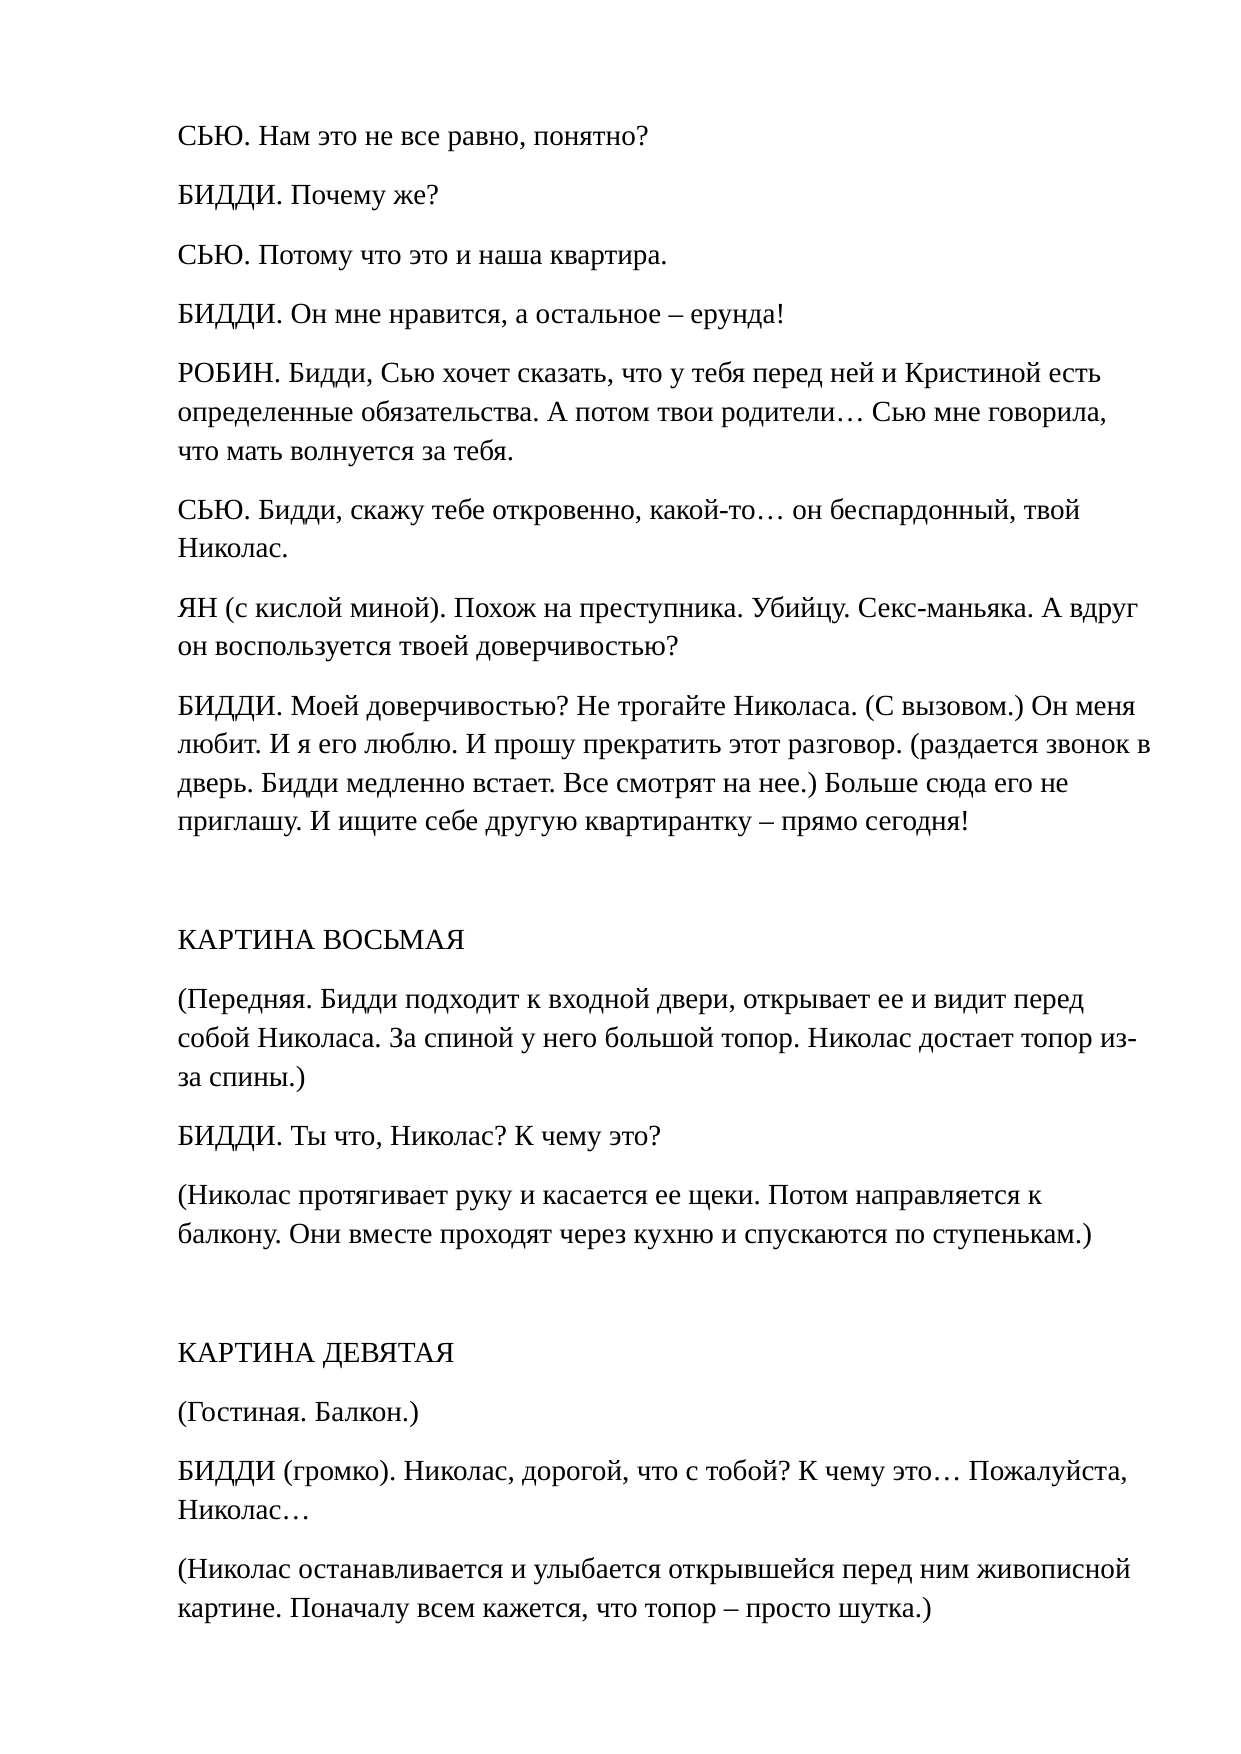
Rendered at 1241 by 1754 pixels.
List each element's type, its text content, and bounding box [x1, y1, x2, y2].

text (Гостиная. Балкон.) [177, 1394, 1152, 1428]
text СЬЮ. Потому что это и наша квартира. [177, 237, 1152, 270]
text РОБИН. Бидди, Сью хочет сказать, что у тебя перед ней и Кристиной есть определенные обязательства. А потом твои родители… Сью мне говорила, что мать волнуется за тебя. [177, 356, 1152, 466]
text ЯН (с кислой миной). Похож на преступника. Убийцу. Секс-маньяка. А вдруг он воспользуется твоей доверчивостью? [177, 590, 1152, 662]
text КАРТИНА ДЕВЯТАЯ [177, 1335, 1152, 1368]
text БИДДИ. Почему же? [177, 177, 1152, 211]
text (Передняя. Бидди подходит к входной двери, открывает ее и видит перед собой Николаса. За спиной у него большой топор. Николас достает топор из-за спины.) [177, 982, 1152, 1092]
text (Николас протягивает руку и касается ее щеки. Потом направляется к балкону. Они вместе проходят через кухню и спускаются по ступенькам.) [177, 1177, 1152, 1249]
text БИДДИ. Моей доверчивостью? Не трогайте Николаса. (С вызовом.) Он меня любит. И я его люблю. И прошу прекратить этот разговор. (раздается звонок в дверь. Бидди медленно встает. Все смотрят на нее.) Больше сюда его не приглашу. И ищите себе другую квартирантку – прямо сегодня! [177, 688, 1152, 837]
text БИДДИ. Он мне нравится, а остальное – ерунда! [177, 296, 1152, 330]
text БИДДИ (громко). Николас, дорогой, что с тобой? К чему это… Пожалуйста, Николас… [177, 1453, 1152, 1526]
text СЬЮ. Бидди, скажу тебе откровенно, какой-то… он беспардонный, твой Николас. [177, 492, 1152, 564]
text СЬЮ. Нам это не все равно, понятно? [177, 118, 1152, 152]
text БИДДИ. Ты что, Николас? К чему это? [177, 1118, 1152, 1152]
text (Николас останавливается и улыбается открывшейся перед ним живописной картине. Поначалу всем кажется, что топор – просто шутка.) [177, 1551, 1152, 1623]
text КАРТИНА ВОСЬМАЯ [177, 922, 1152, 956]
